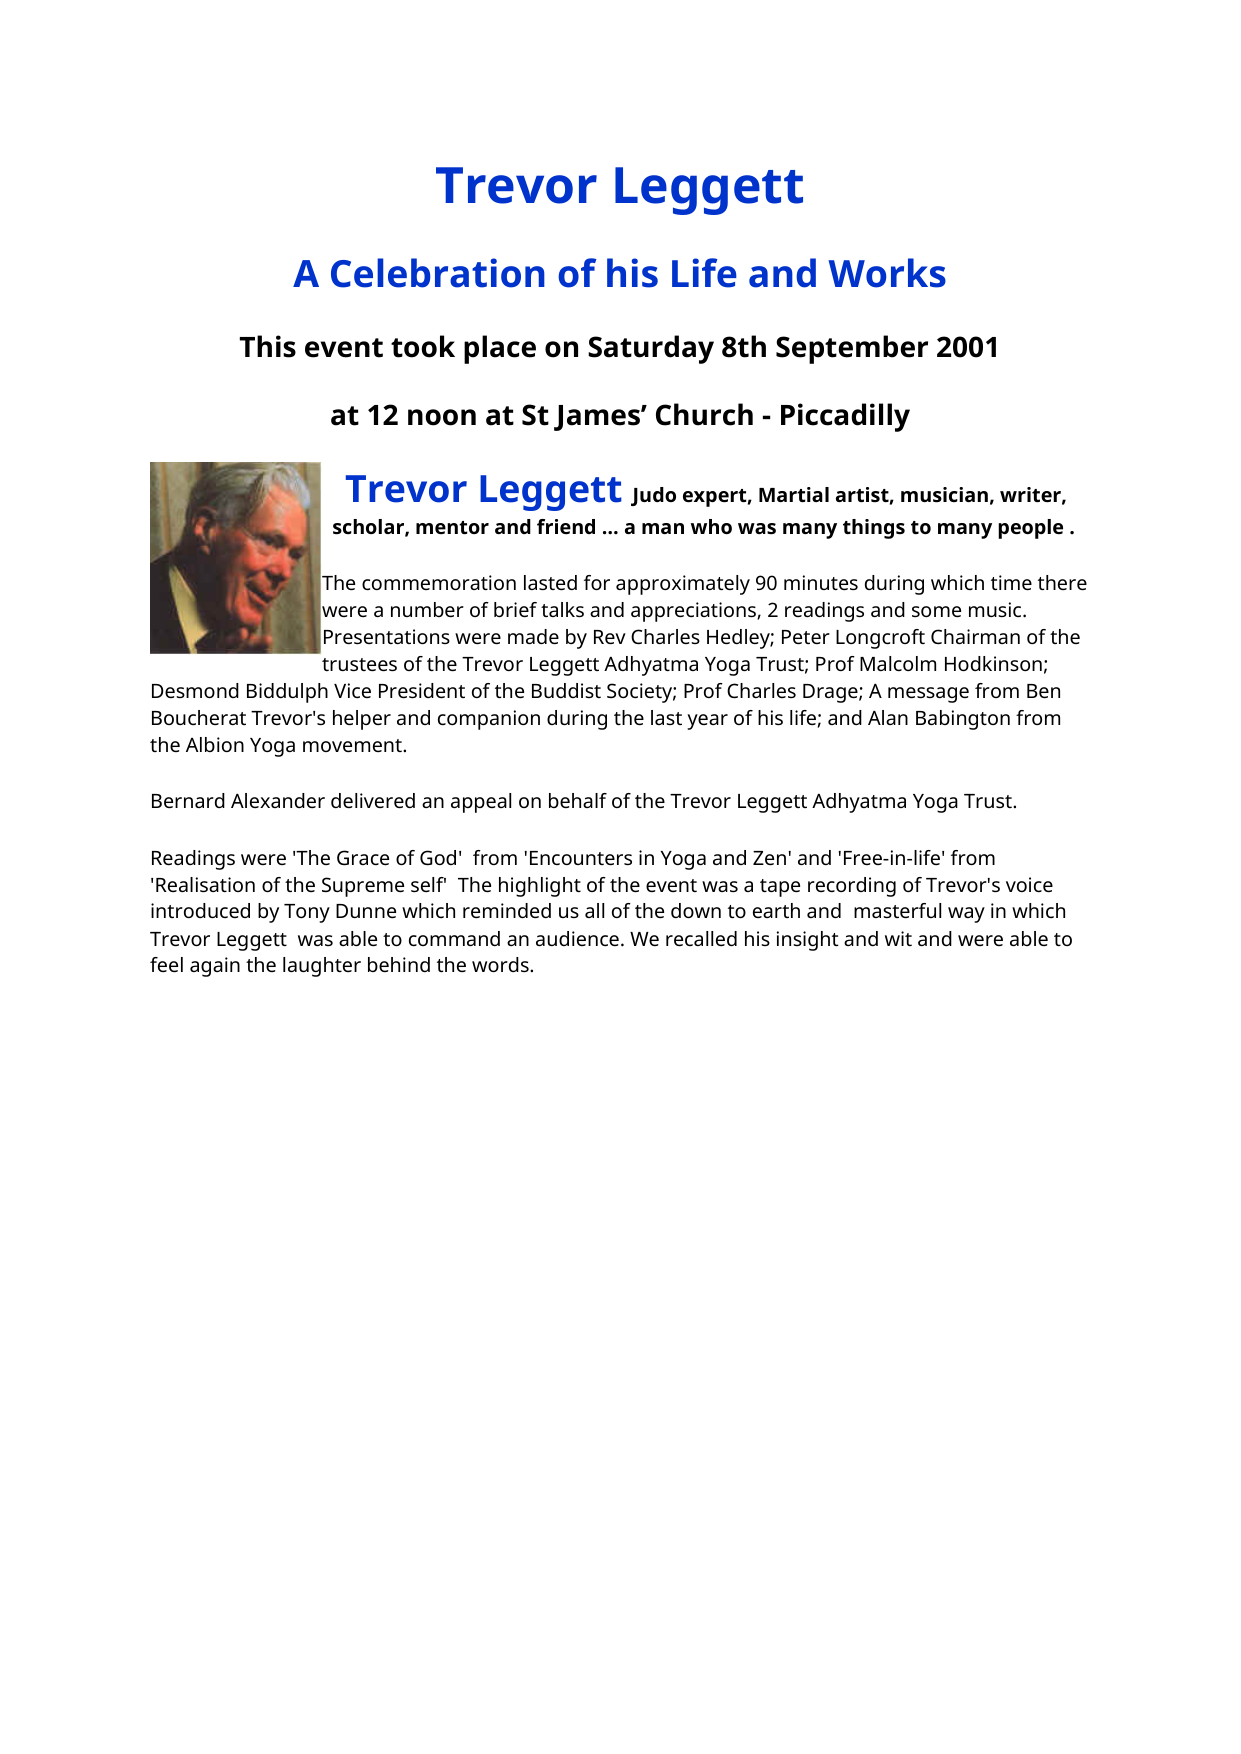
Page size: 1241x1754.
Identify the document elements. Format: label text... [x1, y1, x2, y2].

text This event took place on Saturday 8th September 2001 [150, 327, 1090, 366]
text Trevor Leggett [150, 150, 1090, 218]
text at 12 noon at St James’ Church - Piccadilly [150, 395, 1090, 433]
text The commemoration lasted for approximately 90 minutes during which time there were a number of brief talks and appreciations, 2 readings and some music. Presentations were made by Rev Charles Hedley; Peter Longcroft Chairman of the trustees of the Trevor Leggett Adhyatma Yoga Trust; Prof Malcolm Hodkinson; Desmond Biddulph Vice President of the Buddist Society; Prof Charles Drage; A message from Ben Boucherat Trevor's helper and companion during the last year of his life; and Alan Babington from the Albion Yoga movement. [150, 570, 1090, 758]
text A Celebration of his Life and Works [150, 247, 1090, 298]
text Bernard Alexander delivered an appeal on behalf of the Trevor Leggett Adhyatma Yoga Trust. [150, 788, 1090, 815]
picture [150, 462, 322, 655]
text Trevor Leggett Judo expert, Martial artist, musician, writer, scholar, mentor and friend … a man who was many things to many people . [322, 462, 1090, 541]
text Readings were 'The Grace of God' from 'Encounters in Yoga and Zen' and 'Free-in-life' from 'Realisation of the Supreme self' The highlight of the event was a tape recording of Trevor's voice introduced by Tony Dunne which reminded us all of the down to earth and masterful way in which Trevor Leggett was able to command an audience. We recalled his insight and wit and were able to feel again the laughter behind the words. [150, 844, 1090, 979]
